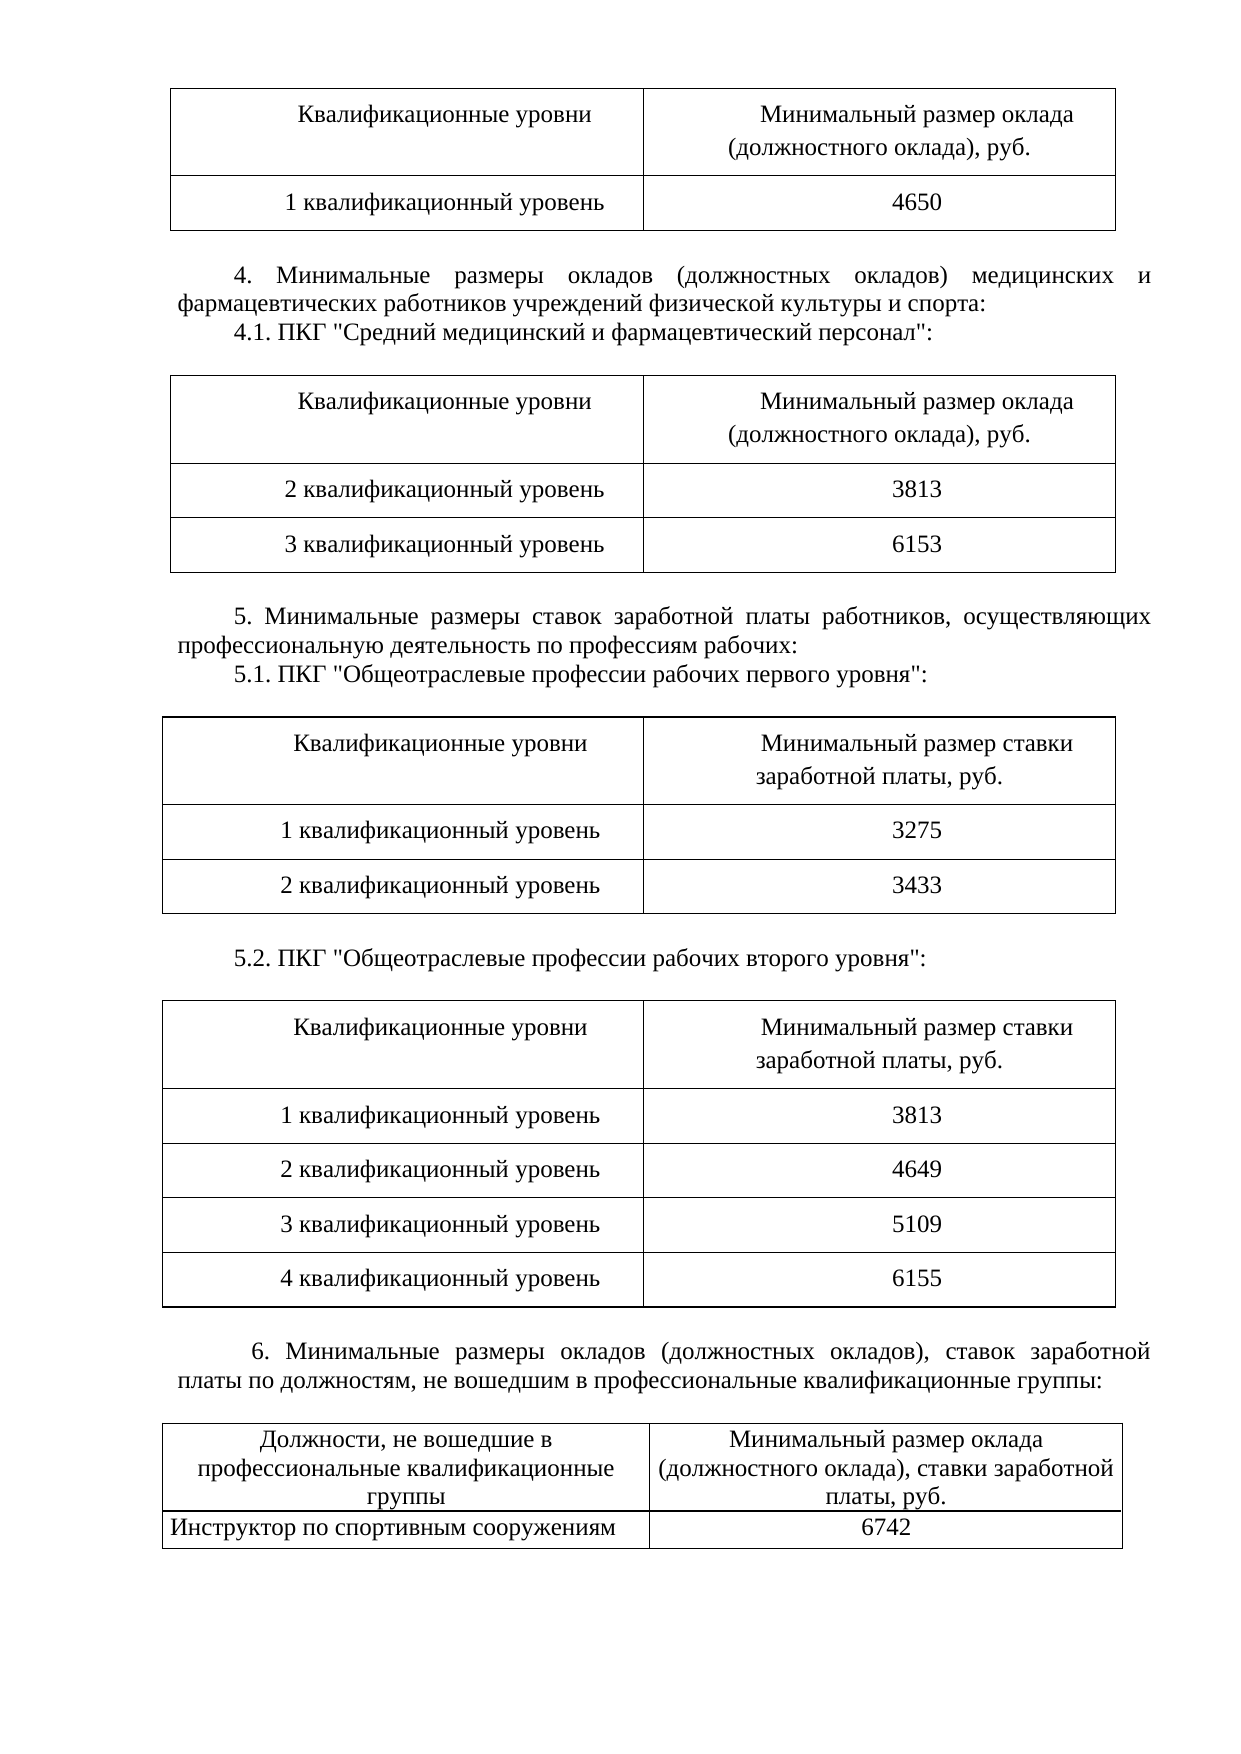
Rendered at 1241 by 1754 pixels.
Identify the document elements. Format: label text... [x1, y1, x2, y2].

table_cell 4649 [644, 1144, 1115, 1197]
table_header Квалификационные уровни [163, 1001, 643, 1088]
table_cell 4 квалификационный уровень [163, 1253, 643, 1306]
table_cell 6153 [644, 518, 1115, 572]
table_header Квалификационные уровни [171, 376, 643, 462]
table_header Минимальный размер оклада (должностного оклада), руб. [644, 376, 1115, 462]
table_cell 6155 [644, 1253, 1115, 1306]
table_cell 2 квалификационный уровень [163, 1144, 643, 1197]
table_cell 3275 [644, 805, 1115, 858]
table_header Должности, не вошедшие в профессиональные квалификационные группы [163, 1424, 649, 1510]
table_header Минимальный размер оклада (должностного оклада), ставки заработной платы, руб. [650, 1424, 1122, 1510]
table_cell 2 квалификационный уровень [163, 860, 643, 913]
table_cell 3813 [644, 1089, 1115, 1143]
table_cell 1 квалификационный уровень [163, 805, 643, 858]
text 5.2. ПКГ "Общеотраслевые профессии рабочих второго уровня": [177, 943, 1152, 972]
table_cell 3 квалификационный уровень [163, 1198, 643, 1252]
text 6. Минимальные размеры окладов (должностных окладов), ставок заработной платы по должностям, не вошедшим в профессиональные квалификационные группы: [177, 1336, 1152, 1394]
table_cell 6742 [650, 1510, 1122, 1548]
table_header Минимальный размер ставки заработной платы, руб. [644, 718, 1115, 804]
text 5.1. ПКГ "Общеотраслевые профессии рабочих первого уровня": [177, 659, 1152, 688]
table_header Квалификационные уровни [171, 89, 643, 175]
table_header Квалификационные уровни [163, 718, 643, 804]
table_cell 1 квалификационный уровень [171, 176, 643, 230]
text 4. Минимальные размеры окладов (должностных окладов) медицинских и фармацевтических работников учреждений физической культуры и спорта: [177, 260, 1152, 317]
table_cell 3433 [644, 860, 1115, 913]
table_cell 4650 [644, 176, 1115, 230]
table_cell 1 квалификационный уровень [163, 1089, 643, 1143]
text 4.1. ПКГ "Средний медицинский и фармацевтический персонал": [177, 317, 1152, 346]
table_cell Инструктор по спортивным сооружениям [163, 1512, 649, 1548]
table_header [644, 89, 1115, 175]
table_cell 5109 [644, 1198, 1115, 1252]
table_cell 3 квалификационный уровень [171, 518, 643, 572]
table_header Минимальный размер ставки заработной платы, руб. [644, 1001, 1115, 1088]
table_cell 2 квалификационный уровень [171, 464, 643, 517]
text 5. Минимальные размеры ставок заработной платы работников, осуществляющих профессиональную деятельность по профессиям рабочих: [177, 601, 1152, 659]
table_cell 3813 [644, 464, 1115, 517]
